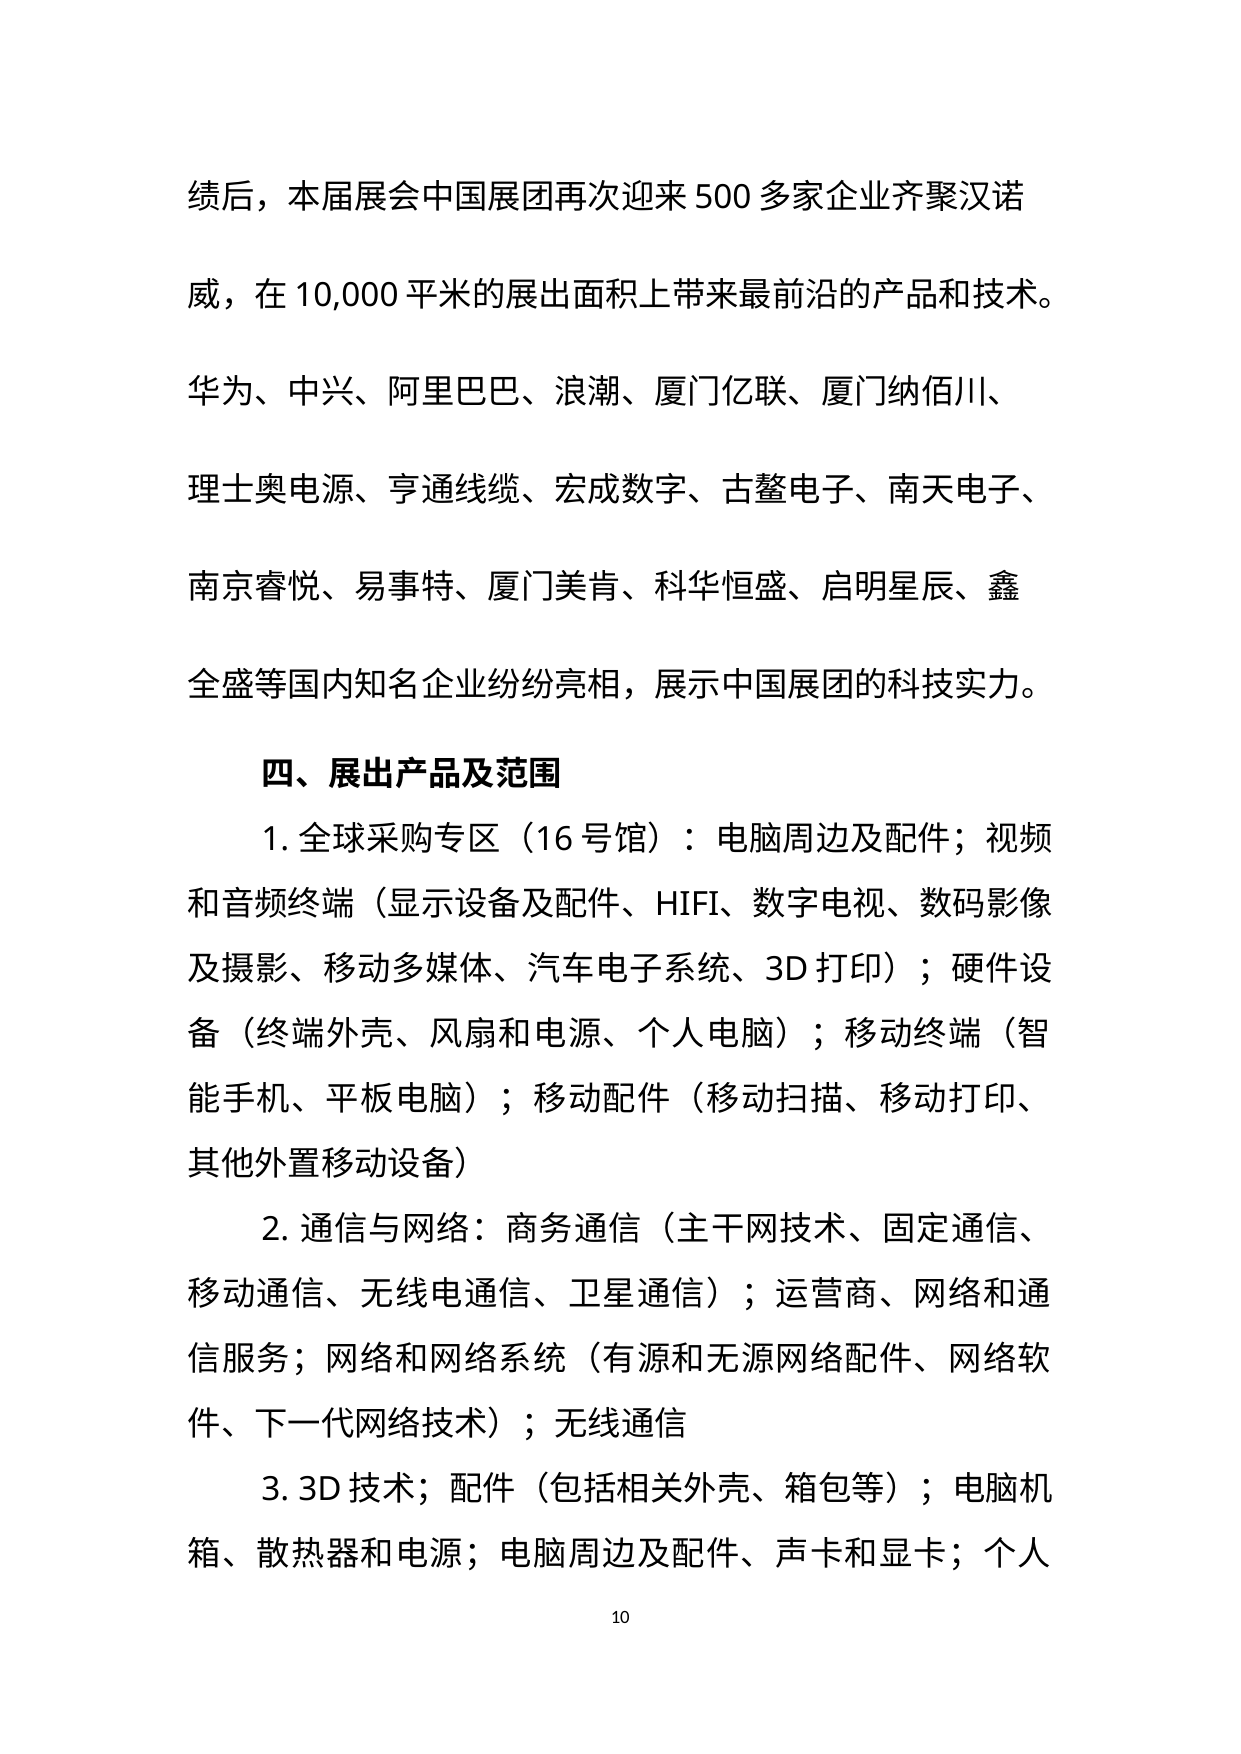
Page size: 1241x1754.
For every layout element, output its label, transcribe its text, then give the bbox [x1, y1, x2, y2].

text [187, 162, 1053, 714]
text 2. 通信与网络：商务通信（主干网技术、固定通信、移动通信、无线电通信、卫星通信）；运营商、网络和通信服务；网络和网络系统（有源和无源网络配件、网络软件、下一代网络技术）；无线通信 [187, 1193, 1053, 1453]
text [187, 1453, 1053, 1583]
text 四、展出产品及范围 [187, 738, 1053, 803]
text 1. 全球采购专区（16号馆）：电脑周边及配件；视频和音频终端（显示设备及配件、HIFI、数字电视、数码影像及摄影、移动多媒体、汽车电子系统、3D打印）；硬件设备（终端外壳、风扇和电源、个人电脑）；移动终端（智能手机、平板电脑）；移动配件（移动扫描、移动打印、其他外置移动设备） [187, 803, 1053, 1193]
